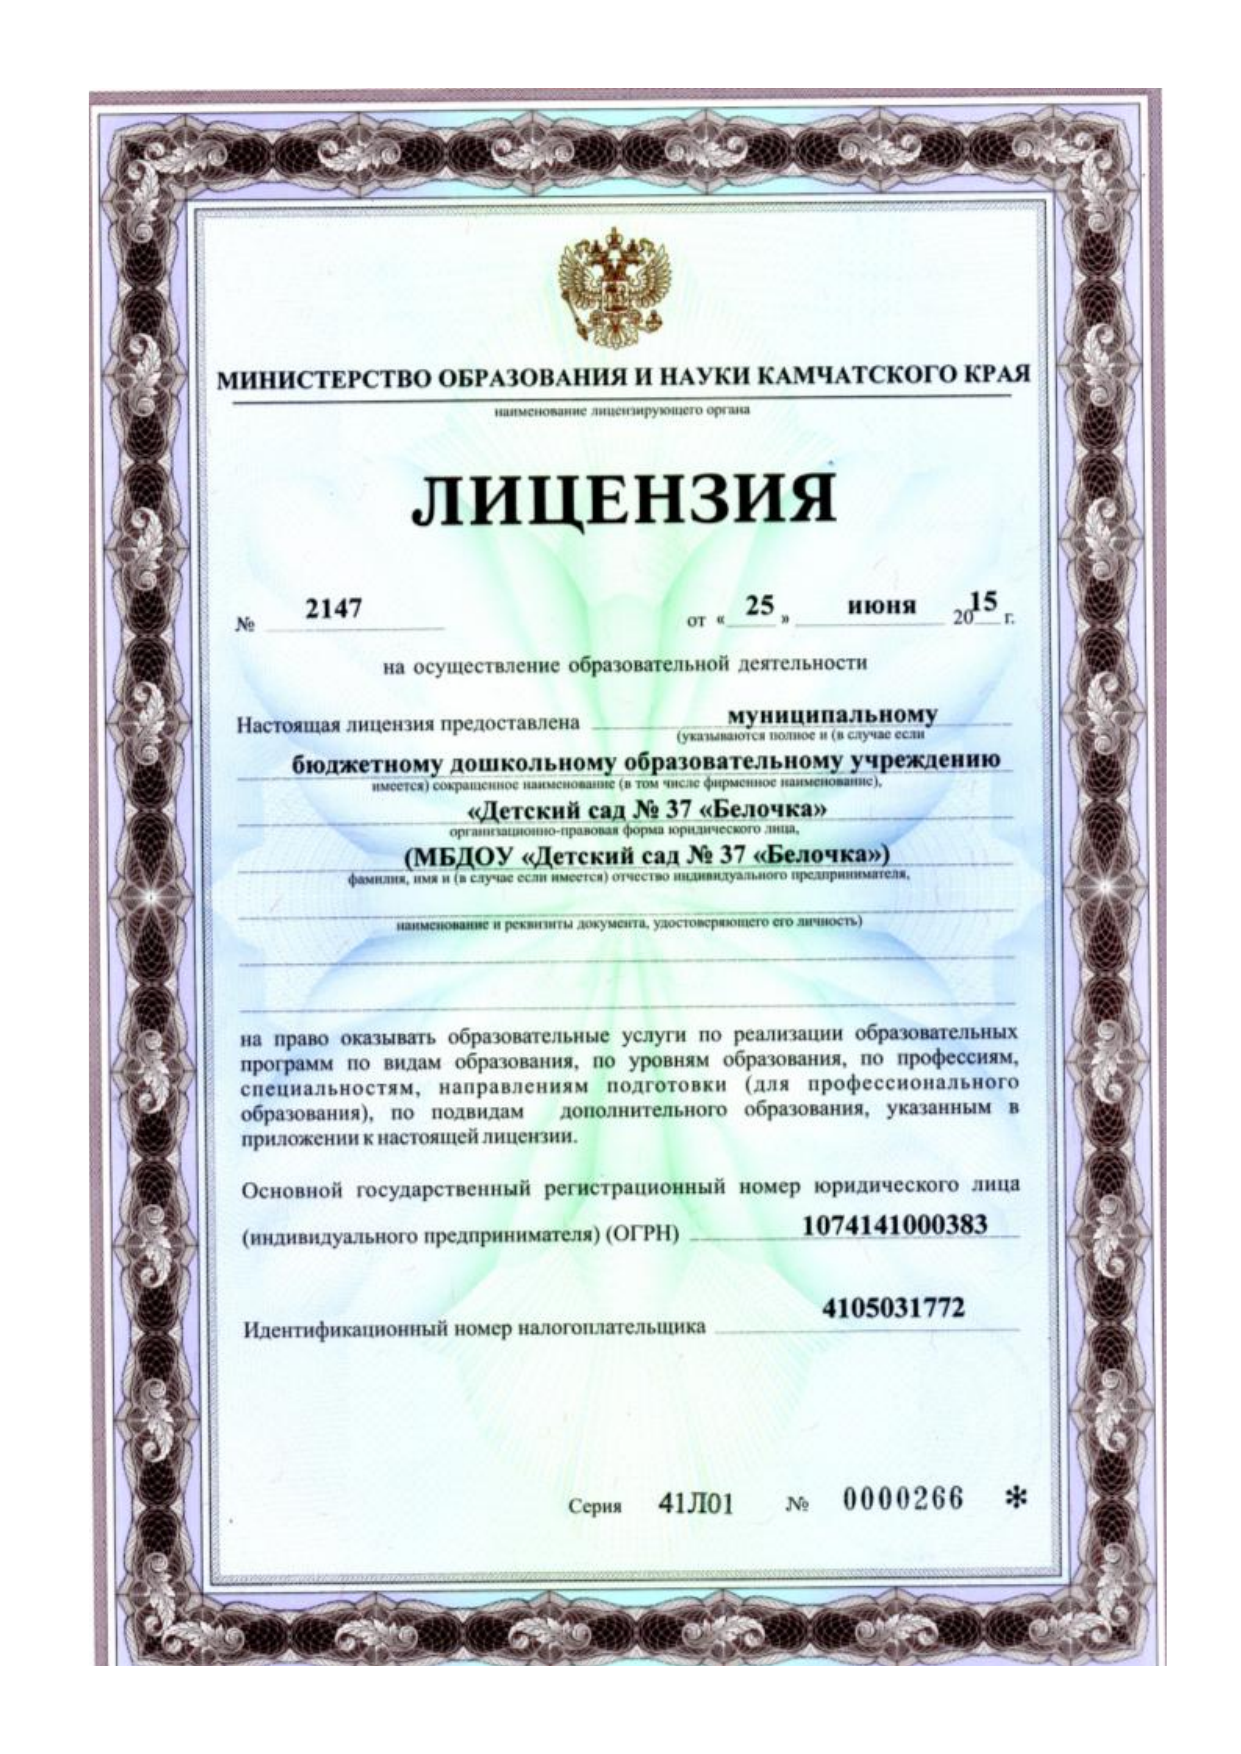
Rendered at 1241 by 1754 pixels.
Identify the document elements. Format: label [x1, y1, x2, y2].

picture [88, 88, 1167, 1666]
